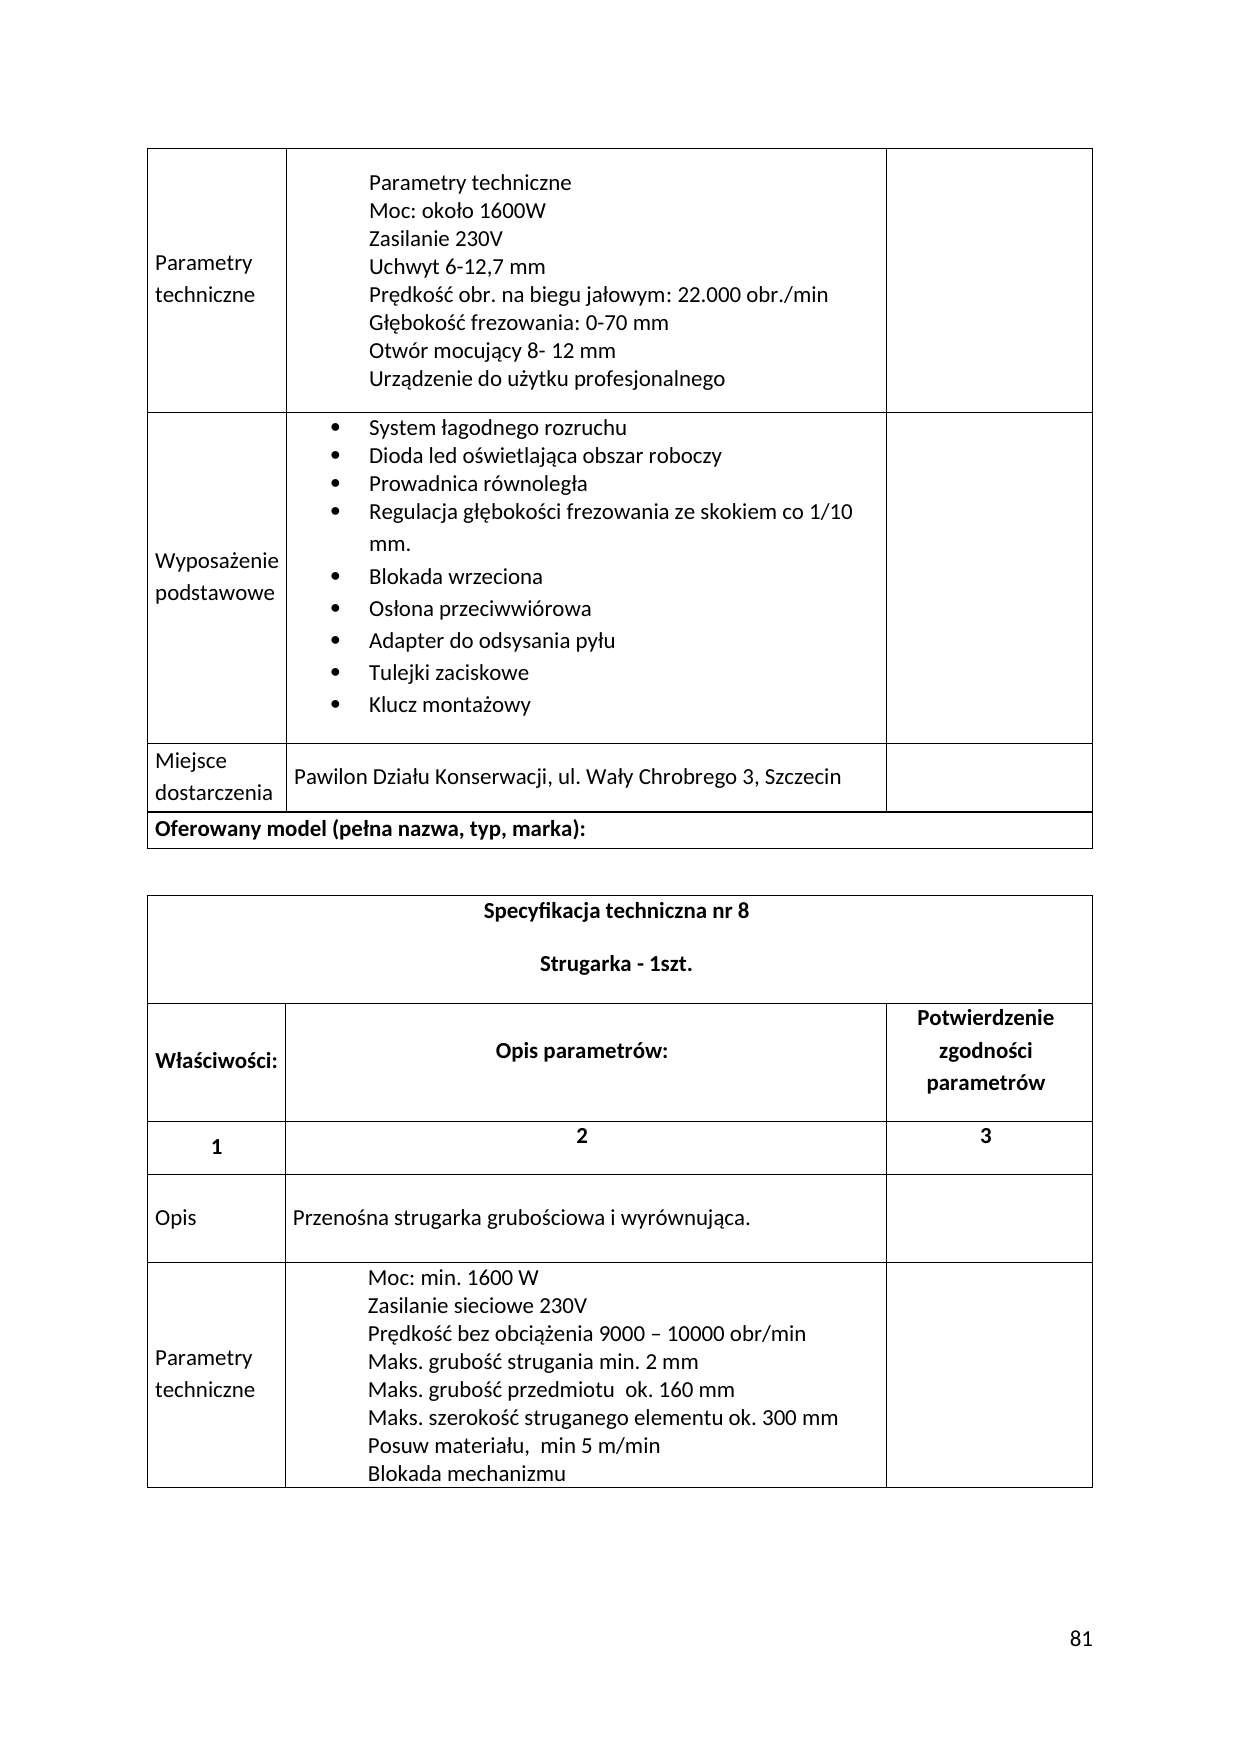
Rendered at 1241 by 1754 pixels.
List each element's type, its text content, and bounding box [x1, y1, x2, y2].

table_cell Potwierdzenie zgodności parametrów [887, 1004, 1092, 1121]
table_cell [887, 149, 1092, 412]
table_cell 1 [148, 1122, 285, 1174]
table_cell Miejsce dostarczenia [148, 744, 286, 811]
table_cell [887, 413, 1092, 743]
table_cell Właściwości: [148, 1004, 285, 1121]
table_cell Opis [148, 1175, 285, 1262]
table_cell [887, 744, 1092, 811]
table_cell [887, 1175, 1092, 1262]
table_cell Oferowany model (pełna nazwa, typ, marka): [148, 813, 1092, 847]
table_cell System łagodnego rozruchu Dioda led oświetlająca obszar roboczy Prowadnica równoległa Regulacja głębokości frezowania ze skokiem co 1/10 mm. Blokada wrzeciona Osłona przeciwwiórowa Adapter do odsysania pyłu Tulejki zaciskowe Klucz montażowy [287, 413, 886, 743]
table_cell Moc: min. 1600 W Zasilanie sieciowe 230V Prędkość bez obciążenia 9000 – 10000 obr/min Maks. grubość strugania min. 2 mm Maks. grubość przedmiotu ok. 160 mm Maks. szerokość struganego elementu ok. 300 mm Posuw materiału, min 5 m/min Blokada mechanizmu [286, 1263, 886, 1487]
table_cell 3 [887, 1122, 1092, 1174]
table_cell Parametry techniczne Moc: około 1600W Zasilanie 230V Uchwyt 6-12,7 mm Prędkość obr. na biegu jałowym: 22.000 obr./min Głębokość frezowania: 0-70 mm Otwór mocujący 8- 12 mm Urządzenie do użytku profesjonalnego [287, 149, 886, 412]
table_cell [887, 1263, 1092, 1487]
table_cell Opis parametrów: [286, 1004, 886, 1121]
table_cell Pawilon Działu Konserwacji, ul. Wały Chrobrego 3, Szczecin [287, 744, 886, 811]
table_cell 2 [286, 1122, 886, 1174]
table_header Specyfikacja techniczna nr 8 Strugarka - 1szt. [148, 896, 1092, 1002]
table_cell Wyposażenie podstawowe [148, 413, 286, 743]
table_cell Parametry techniczne [148, 149, 286, 412]
table_cell Przenośna strugarka grubościowa i wyrównująca. [286, 1175, 886, 1262]
table_cell Parametry techniczne [148, 1263, 285, 1487]
